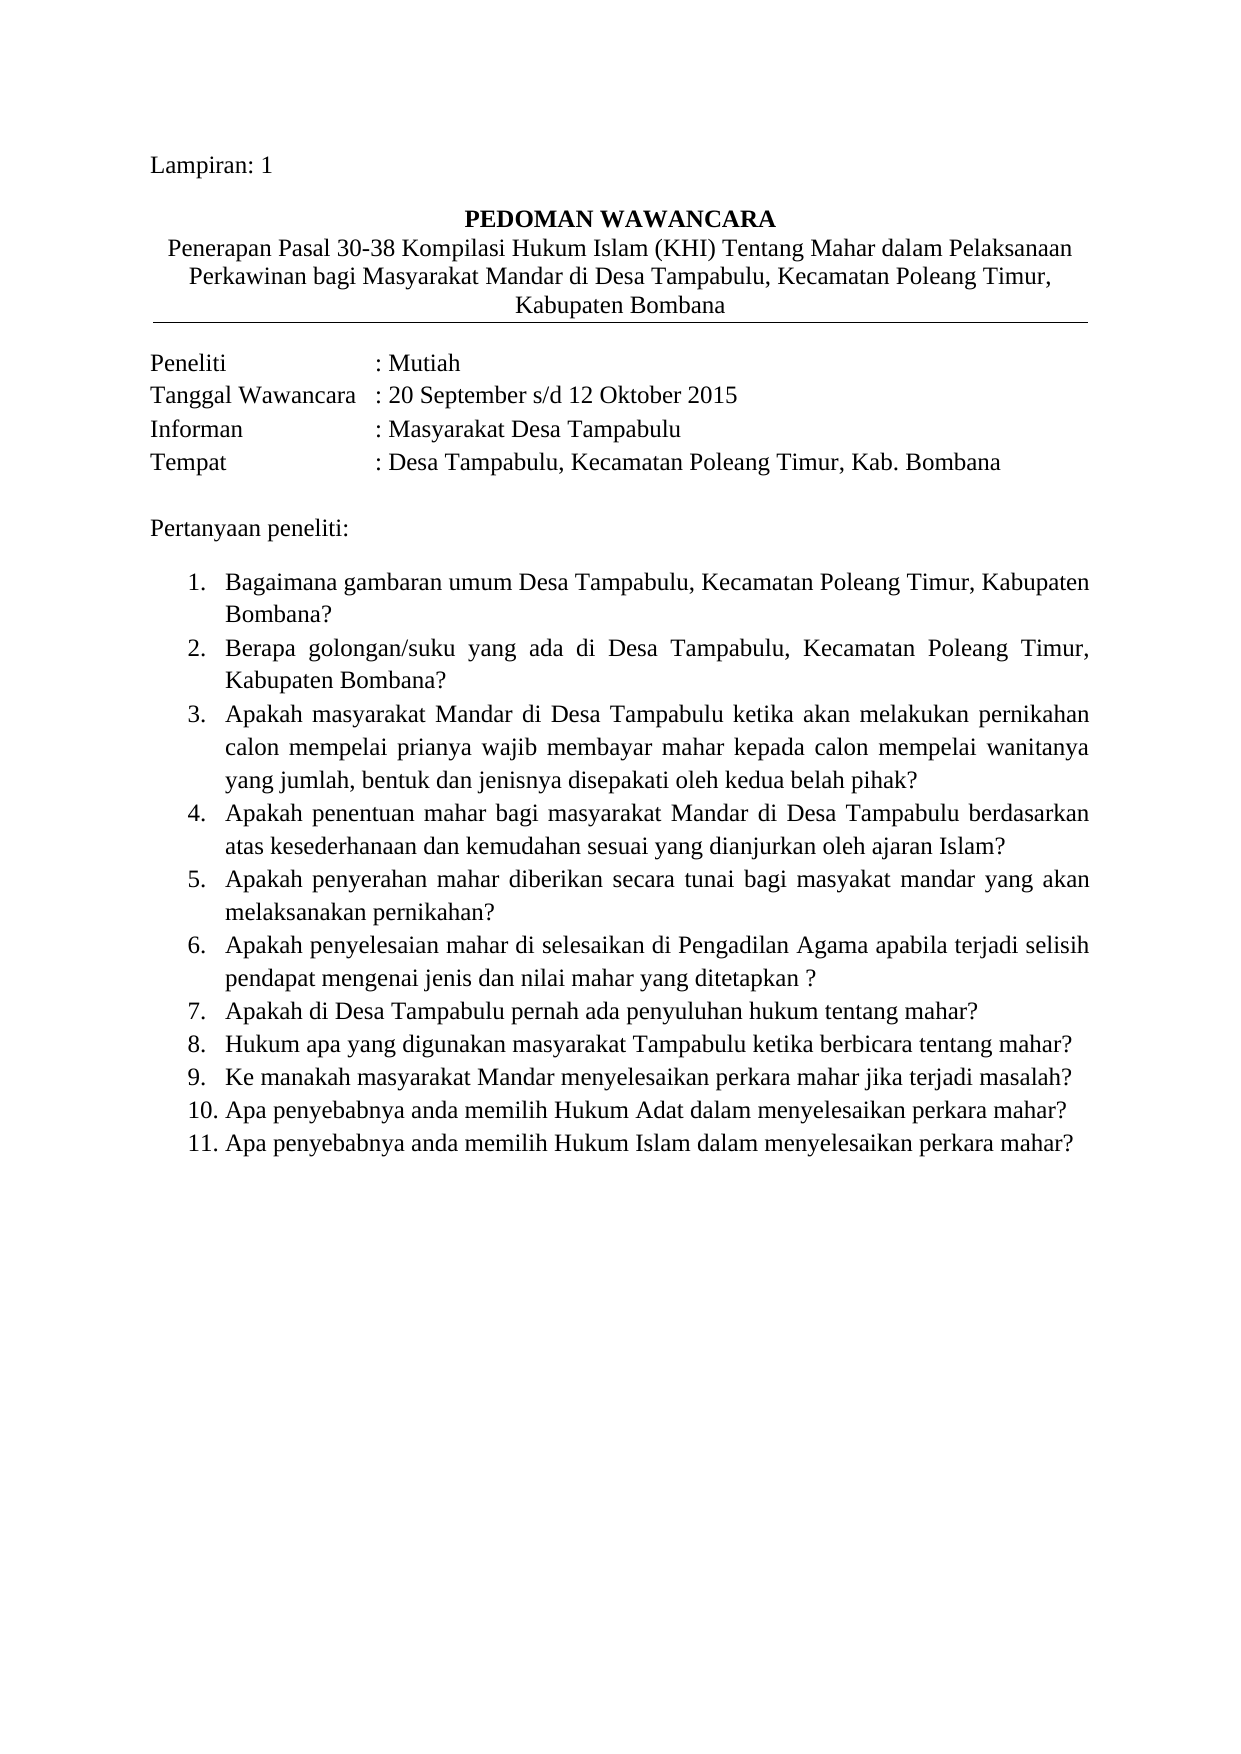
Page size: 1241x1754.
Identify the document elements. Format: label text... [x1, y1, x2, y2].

list Apa penyebabnya anda memilih Hukum Adat dalam menyelesaikan perkara mahar? [187, 1095, 1090, 1124]
text Pertanyaan peneliti: [150, 513, 1090, 541]
list Apakah penentuan mahar bagi masyarakat Mandar di Desa Tampabulu berdasarkan atas kesederhanaan dan kemudahan sesuai yang dianjurkan oleh ajaran Islam? [187, 798, 1090, 859]
list Ke manakah masyarakat Mandar menyelesaikan perkara mahar jika terjadi masalah? [187, 1062, 1090, 1091]
list Apakah penyerahan mahar diberikan secara tunai bagi masyakat mandar yang akan melaksanakan pernikahan? [187, 864, 1090, 926]
text Tempat : Desa Tampabulu, Kecamatan Poleang Timur, Kab. Bombana [150, 447, 1090, 475]
list Apa penyebabnya anda memilih Hukum Islam dalam menyelesaikan perkara mahar? [187, 1128, 1090, 1157]
list Apakah penyelesaian mahar di selesaikan di Pengadilan Agama apabila terjadi selisih pendapat mengenai jenis dan nilai mahar yang ditetapkan ? [187, 930, 1090, 992]
text Lampiran: 1 [150, 150, 1090, 179]
text PEDOMAN WAWANCARA [150, 204, 1090, 233]
list Berapa golongan/suku yang ada di Desa Tampabulu, Kecamatan Poleang Timur, Kabupaten Bombana? [187, 633, 1090, 694]
text Informan : Masyarakat Desa Tampabulu [150, 414, 1090, 442]
list Bagaimana gambaran umum Desa Tampabulu, Kecamatan Poleang Timur, Kabupaten Bombana? [187, 567, 1090, 628]
text Peneliti : Mutiah [150, 348, 1090, 376]
text Tanggal Wawancara : 20 September s/d 12 Oktober 2015 [150, 381, 1090, 409]
list Apakah masyarakat Mandar di Desa Tampabulu ketika akan melakukan pernikahan calon mempelai prianya wajib membayar mahar kepada calon mempelai wanitanya yang jumlah, bentuk dan jenisnya disepakati oleh kedua belah pihak? [187, 699, 1090, 793]
text Penerapan Pasal 30-38 Kompilasi Hukum Islam (KHI) Tentang Mahar dalam Pelaksanaan Perkawinan bagi Masyarakat Mandar di Desa Tampabulu, Kecamatan Poleang Timur, Kabupaten Bombana [150, 233, 1090, 319]
list Hukum apa yang digunakan masyarakat Tampabulu ketika berbicara tentang mahar? [187, 1029, 1090, 1058]
list Apakah di Desa Tampabulu pernah ada penyuluhan hukum tentang mahar? [187, 996, 1090, 1024]
